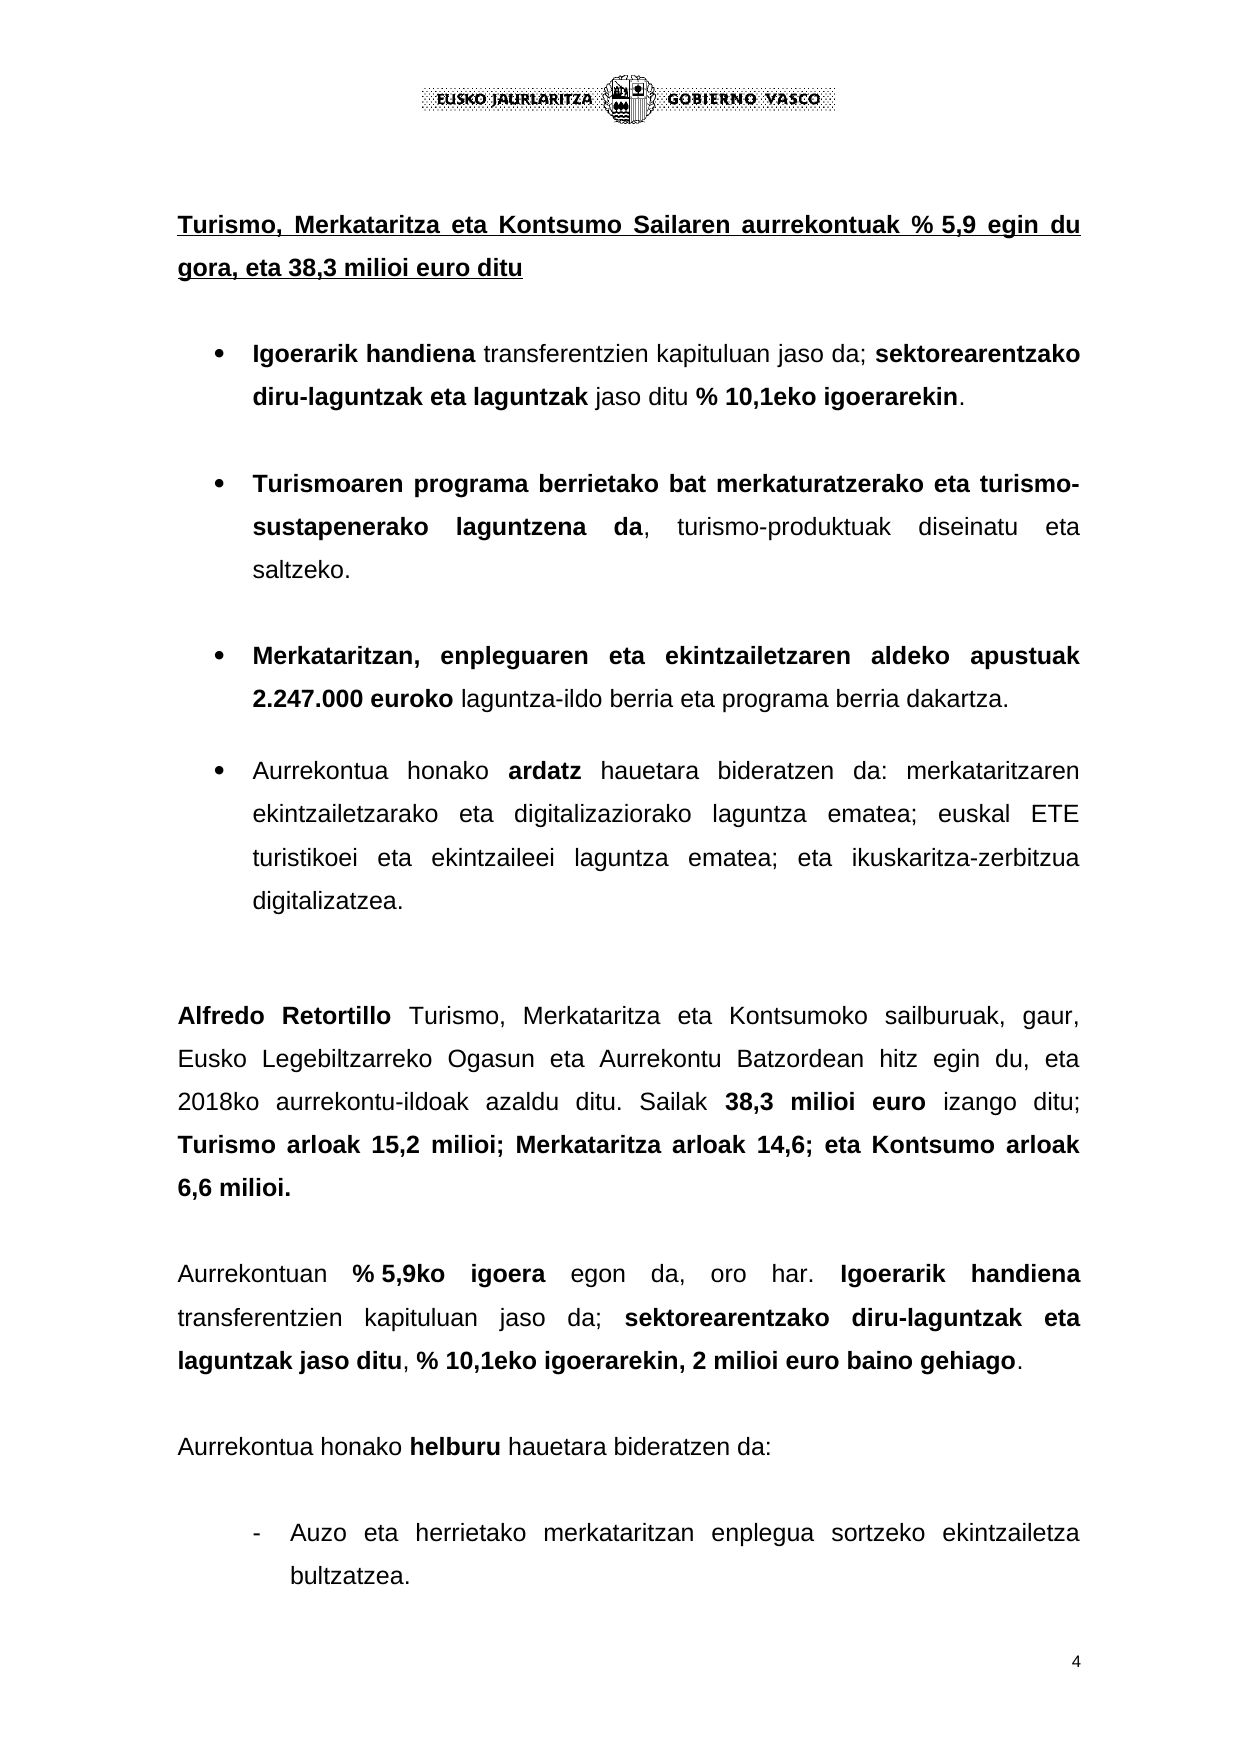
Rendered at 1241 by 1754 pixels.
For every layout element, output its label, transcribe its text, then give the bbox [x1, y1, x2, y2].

text Aurrekontua honako helburu hauetara bideratzen da: [177, 1432, 1081, 1461]
text Aurrekontuan % 5,9ko igoera egon da, oro har. Igoerarik handiena transferentzien kapituluan jaso da; sektorearentzako diru-laguntzak eta laguntzak jaso ditu, % 10,1eko igoerarekin, 2 milioi euro baino gehiago. [177, 1259, 1081, 1374]
text Alfredo Retortillo Turismo, Merkataritza eta Kontsumoko sailburuak, gaur, Eusko Legebiltzarreko Ogasun eta Aurrekontu Batzordean hitz egin du, eta 2018ko aurrekontu-ildoak azaldu ditu. Sailak 38,3 milioi euro izango ditu; Turismo arloak 15,2 milioi; Merkataritza arloak 14,6; eta Kontsumo arloak 6,6 milioi. [177, 1001, 1081, 1202]
text Turismo, Merkataritza eta Kontsumo Sailaren aurrekontuak % 5,9 egin du gora, eta 38,3 milioi euro ditu [177, 236, 1081, 282]
list Merkataritzan, enpleguaren eta ekintzailetzaren aldeko apustuak 2.247.000 euroko laguntza-ildo berria eta programa berria dakartza. [215, 641, 1081, 713]
list Aurrekontua honako ardatz hauetara bideratzen da: merkataritzaren ekintzailetzarako eta digitalizaziorako laguntza ematea; euskal ETE turistikoei eta ekintzaileei laguntza ematea; eta ikuskaritza-zerbitzua digitalizatzea. [215, 756, 1081, 914]
text Turismo, Merkataritza eta Kontsumo Sailaren aurrekontuak % 5,9 egin du gora, eta 38,3 milioi euro ditu [177, 210, 1081, 235]
list Turismoaren programa berrietako bat merkaturatzerako eta turismo-sustapenerako laguntzena da, turismo-produktuak diseinatu eta saltzeko. [215, 468, 1081, 584]
picture [422, 75, 836, 124]
list Igoerarik handiena transferentzien kapituluan jaso da; sektorearentzako diru-laguntzak eta laguntzak jaso ditu % 10,1eko igoerarekin. [215, 339, 1081, 411]
list Auzo eta herrietako merkataritzan enplegua sortzeko ekintzailetza bultzatzea. [252, 1518, 1081, 1590]
